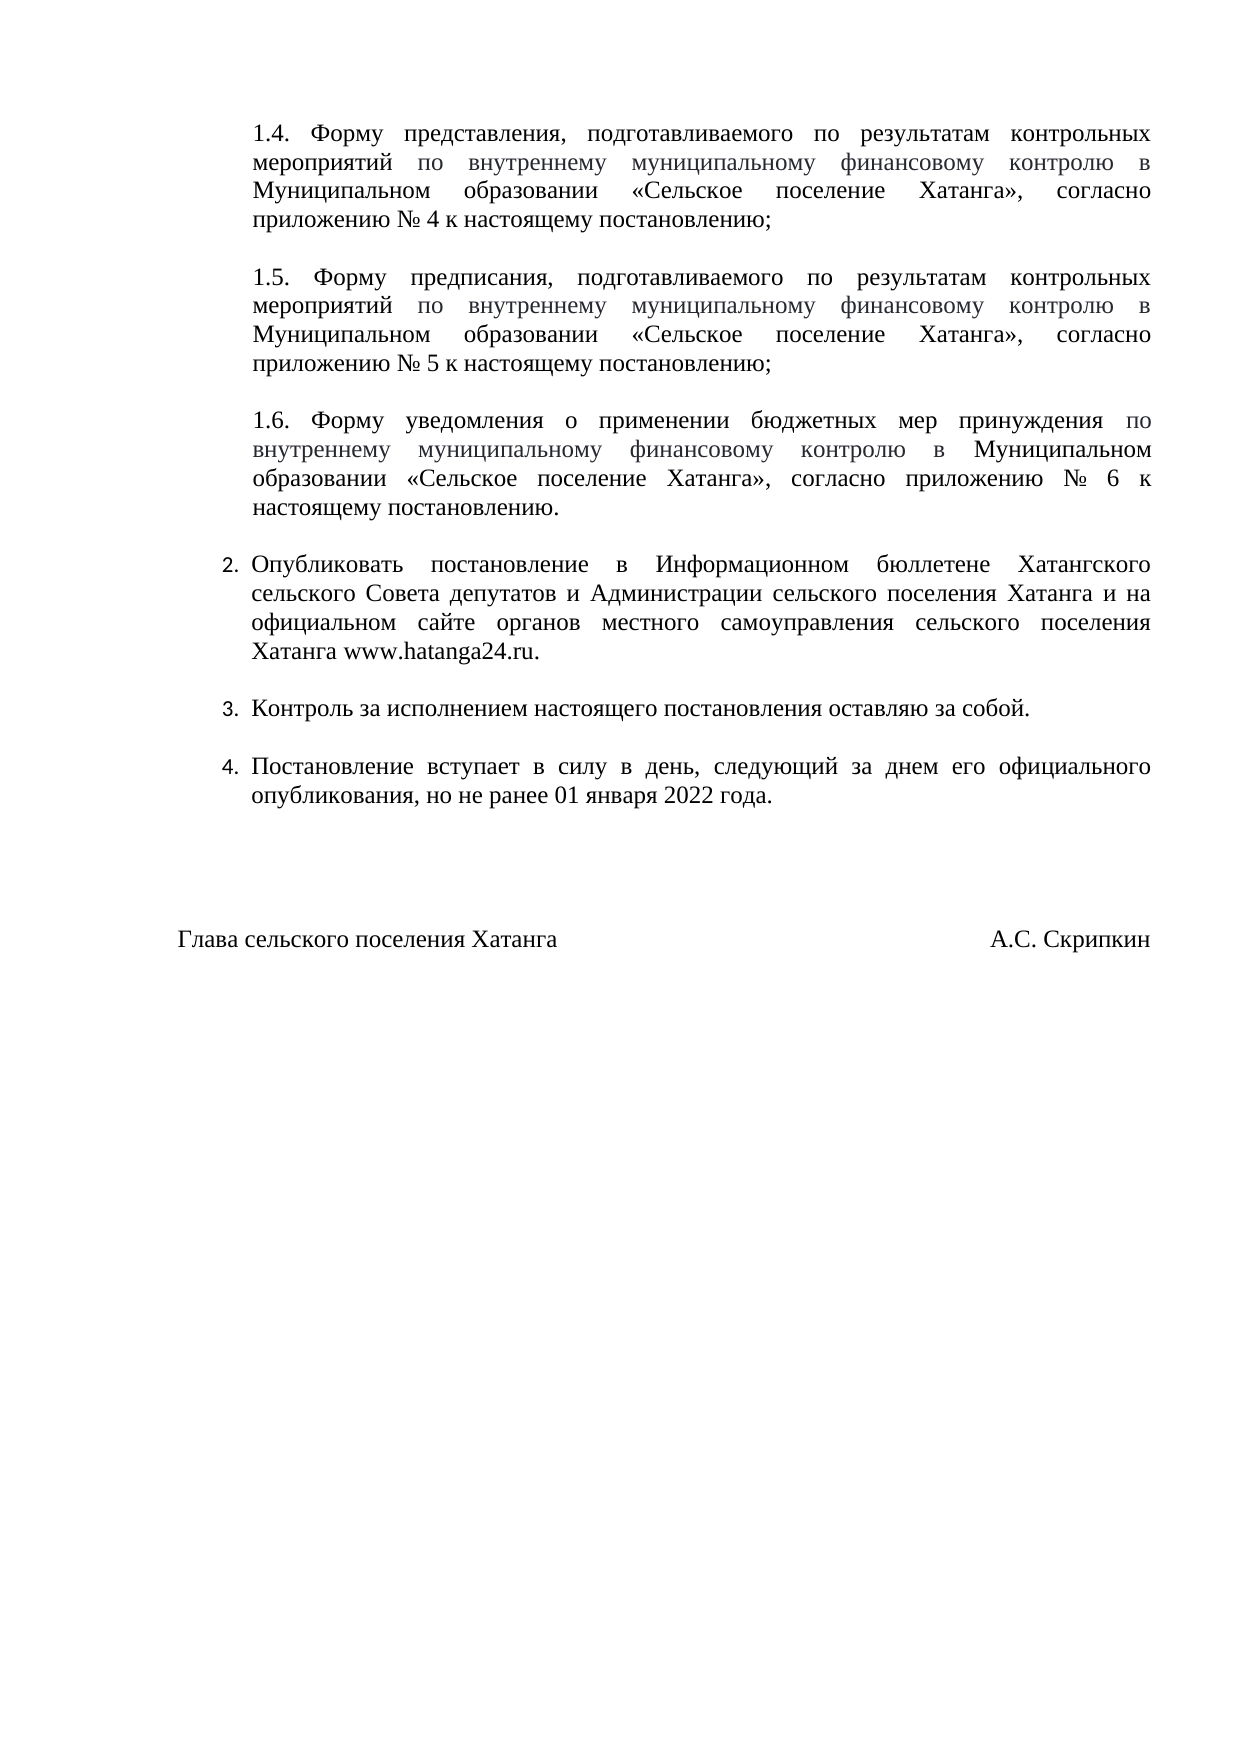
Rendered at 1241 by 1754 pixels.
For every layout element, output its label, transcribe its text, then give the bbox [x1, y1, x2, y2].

list Постановление вступает в силу в день, следующий за днем его официального опубликования, но не ранее 01 января 2022 года. [222, 751, 1152, 809]
list Контроль за исполнением настоящего постановления оставляю за собой. [222, 693, 1152, 722]
text 1.4. Форму представления, подготавливаемого по результатам контрольных мероприятий по внутреннему муниципальному финансовому контролю в Муниципальном образовании «Сельское поселение Хатанга», согласно приложению № 4 к настоящему постановлению; [252, 118, 1152, 233]
list Опубликовать постановление в Информационном бюллетене Хатангского сельского Совета депутатов и Администрации сельского поселения Хатанга и на официальном сайте органов местного самоуправления сельского поселения Хатанга www.hatanga24.ru. [222, 549, 1152, 665]
text 1.6. Форму уведомления о применении бюджетных мер принуждения по внутреннему муниципальному финансовому контролю в Муниципальном образовании «Сельское поселение Хатанга», согласно приложению № 6 к настоящему постановлению. [252, 406, 1152, 521]
text Глава сельского поселения Хатанга А.С. Скрипкин [177, 924, 1152, 953]
text 1.5. Форму предписания, подготавливаемого по результатам контрольных мероприятий по внутреннему муниципальному финансовому контролю в Муниципальном образовании «Сельское поселение Хатанга», согласно приложению № 5 к настоящему постановлению; [252, 262, 1152, 377]
